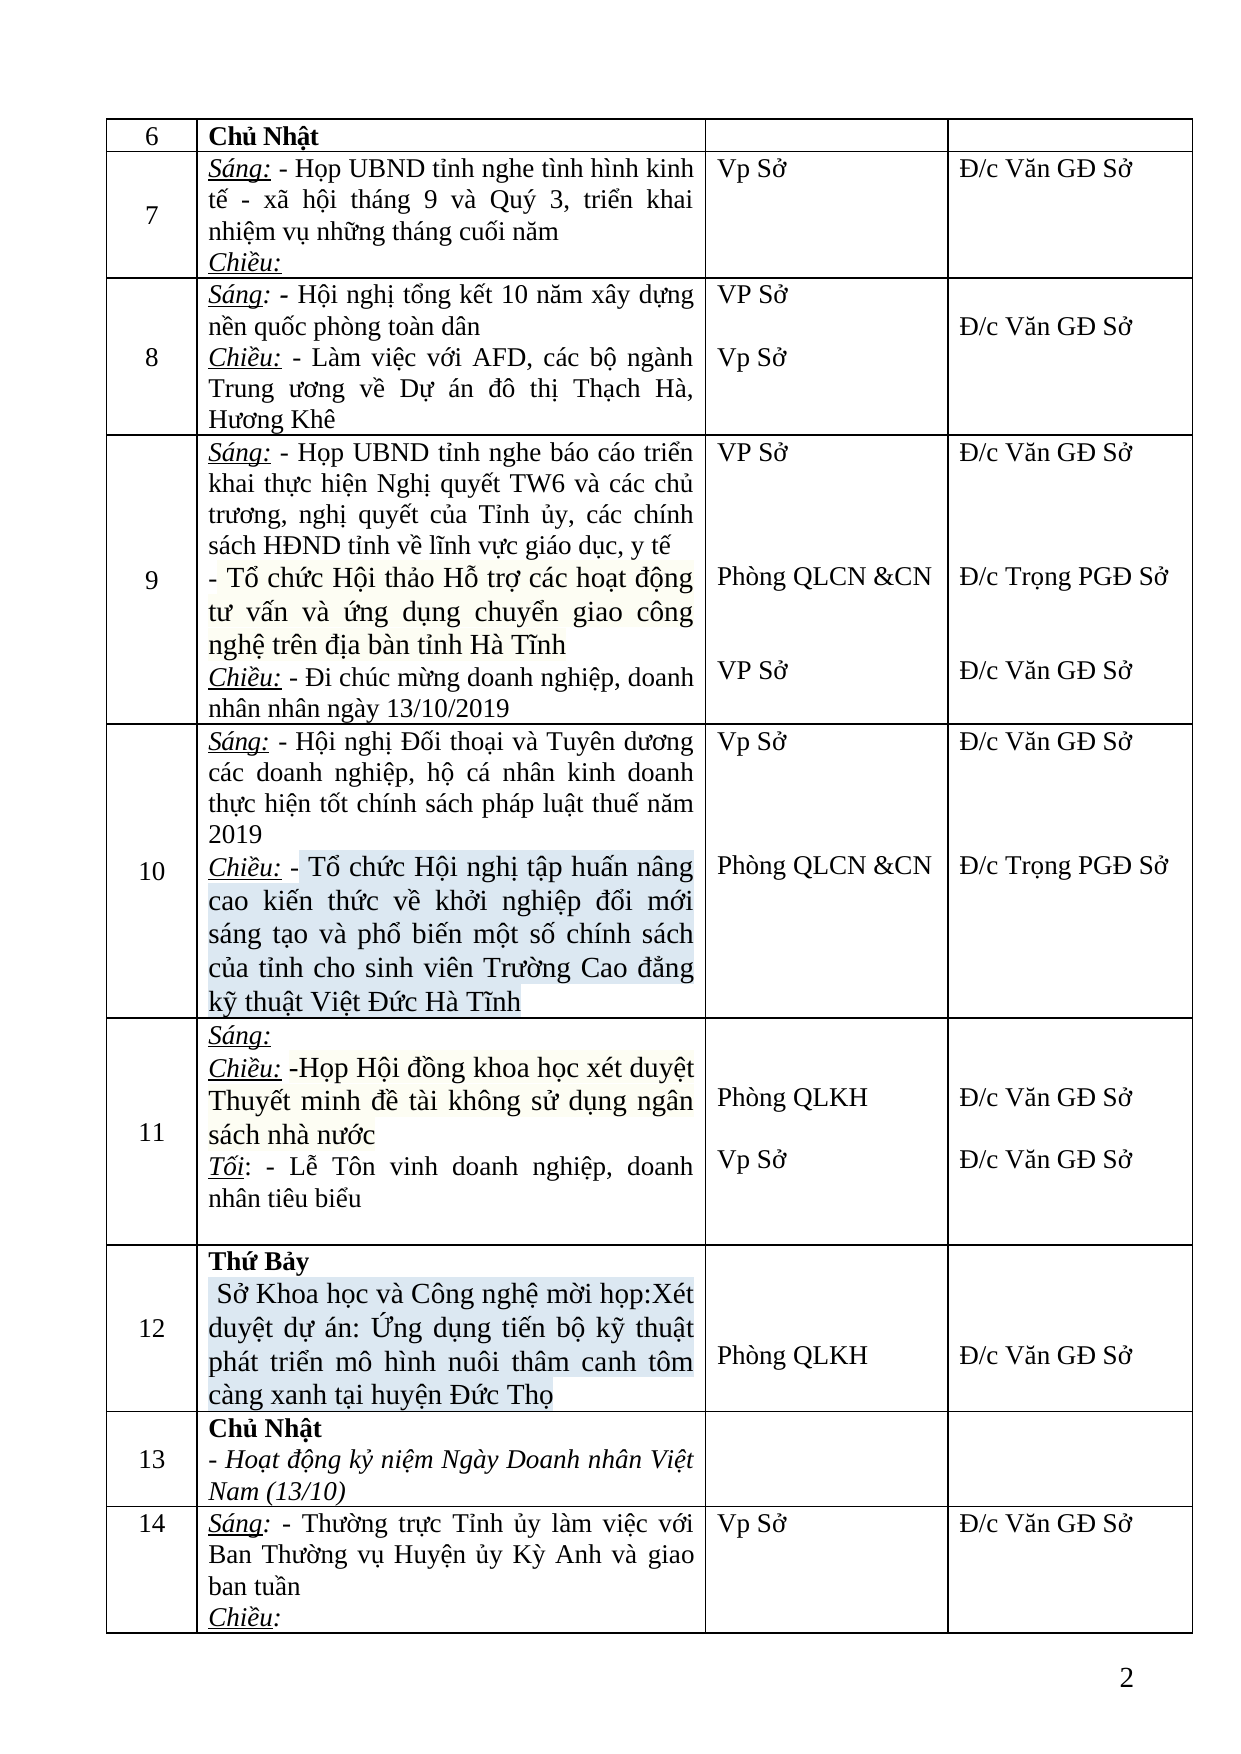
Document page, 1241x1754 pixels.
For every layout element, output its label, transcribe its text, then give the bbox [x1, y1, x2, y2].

table_cell Đ/c Văn GĐ Sở Đ/c Văn GĐ Sở [949, 1019, 1192, 1244]
table_cell Phòng QLKH [706, 1246, 947, 1411]
table_cell VP Sở Phòng QLCN &CN VP Sở [706, 436, 947, 723]
table_cell Vp Sở Phòng QLCN &CN [706, 725, 947, 1017]
table_cell Đ/c Văn GĐ Sở [949, 279, 1192, 434]
table_cell Đ/c Văn GĐ Sở Đ/c Trọng PGĐ Sở Đ/c Văn GĐ Sở [949, 436, 1192, 723]
table_cell Vp Sở [706, 1507, 947, 1632]
table_cell Sáng: - Họp UBND tỉnh nghe báo cáo triển khai thực hiện Nghị quyết TW6 và các chủ trương, nghị quyết của Tỉnh ủy, các chính sách HĐND tỉnh về lĩnh vực giáo dục, y tế - Tổ chức Hội thảo Hỗ trợ các hoạt động tư vấn và ứng dụng chuyển giao công nghệ trên địa bàn tỉnh Hà Tĩnh Chiều: - Đi chúc mừng doanh nghiệp, doanh nhân nhân ngày 13/10/2019 [198, 436, 705, 723]
table_cell [706, 120, 947, 151]
table_cell [706, 1412, 947, 1506]
table_cell Sáng: Chiều: -Họp Hội đồng khoa học xét duyệt Thuyết minh đề tài không sử dụng ngân sách nhà nước Tối: - Lễ Tôn vinh doanh nghiệp, doanh nhân tiêu biểu [198, 1019, 705, 1244]
table_cell 13 [107, 1412, 196, 1506]
table_cell Chủ Nhật [198, 120, 705, 151]
table_cell Sáng: - Hội nghị Đối thoại và Tuyên dương các doanh nghiệp, hộ cá nhân kinh doanh thực hiện tốt chính sách pháp luật thuế năm 2019 Chiều: - Tổ chức Hội nghị tập huấn nâng cao kiến thức về khởi nghiệp đổi mới sáng tạo và phổ biến một số chính sách của tỉnh cho sinh viên Trường Cao đẳng kỹ thuật Việt Đức Hà Tĩnh [198, 725, 705, 1017]
table_cell VP Sở Vp Sở [706, 279, 947, 434]
table_cell Đ/c Văn GĐ Sở Đ/c Trọng PGĐ Sở [949, 725, 1192, 1017]
table_cell 6 [107, 120, 196, 151]
table_cell Vp Sở [706, 152, 947, 277]
table_cell Đ/c Văn GĐ Sở [949, 152, 1192, 277]
table_cell 11 [107, 1019, 196, 1244]
table_cell Thứ Bảy Sở Khoa học và Công nghệ mời họp:Xét duyệt dự án: Ứng dụng tiến bộ kỹ thuật phát triển mô hình nuôi thâm canh tôm càng xanh tại huyện Đức Thọ [198, 1246, 705, 1411]
table_cell Sáng: - Họp UBND tỉnh nghe tình hình kinh tế - xã hội tháng 9 và Quý 3, triển khai nhiệm vụ những tháng cuối năm Chiều: [198, 152, 705, 277]
table_cell Chủ Nhật - Hoạt động kỷ niệm Ngày Doanh nhân Việt Nam (13/10) [198, 1412, 705, 1506]
table_cell Sáng: - Hội nghị tổng kết 10 năm xây dựng nền quốc phòng toàn dân Chiều: - Làm việc với AFD, các bộ ngành Trung ương về Dự án đô thị Thạch Hà, Hương Khê [198, 279, 705, 434]
table_cell 10 [107, 725, 196, 1017]
table_cell [949, 1412, 1192, 1506]
table_cell Đ/c Văn GĐ Sở [949, 1246, 1192, 1411]
table_cell 9 [107, 436, 196, 723]
table_cell [949, 120, 1192, 151]
table_cell 8 [107, 279, 196, 434]
table_cell 14 [107, 1507, 196, 1632]
table_cell Đ/c Văn GĐ Sở [949, 1507, 1192, 1632]
table_cell Phòng QLKH Vp Sở [706, 1019, 947, 1244]
table_cell 12 [107, 1246, 196, 1411]
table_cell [198, 1507, 705, 1632]
table_cell 7 [107, 152, 196, 277]
